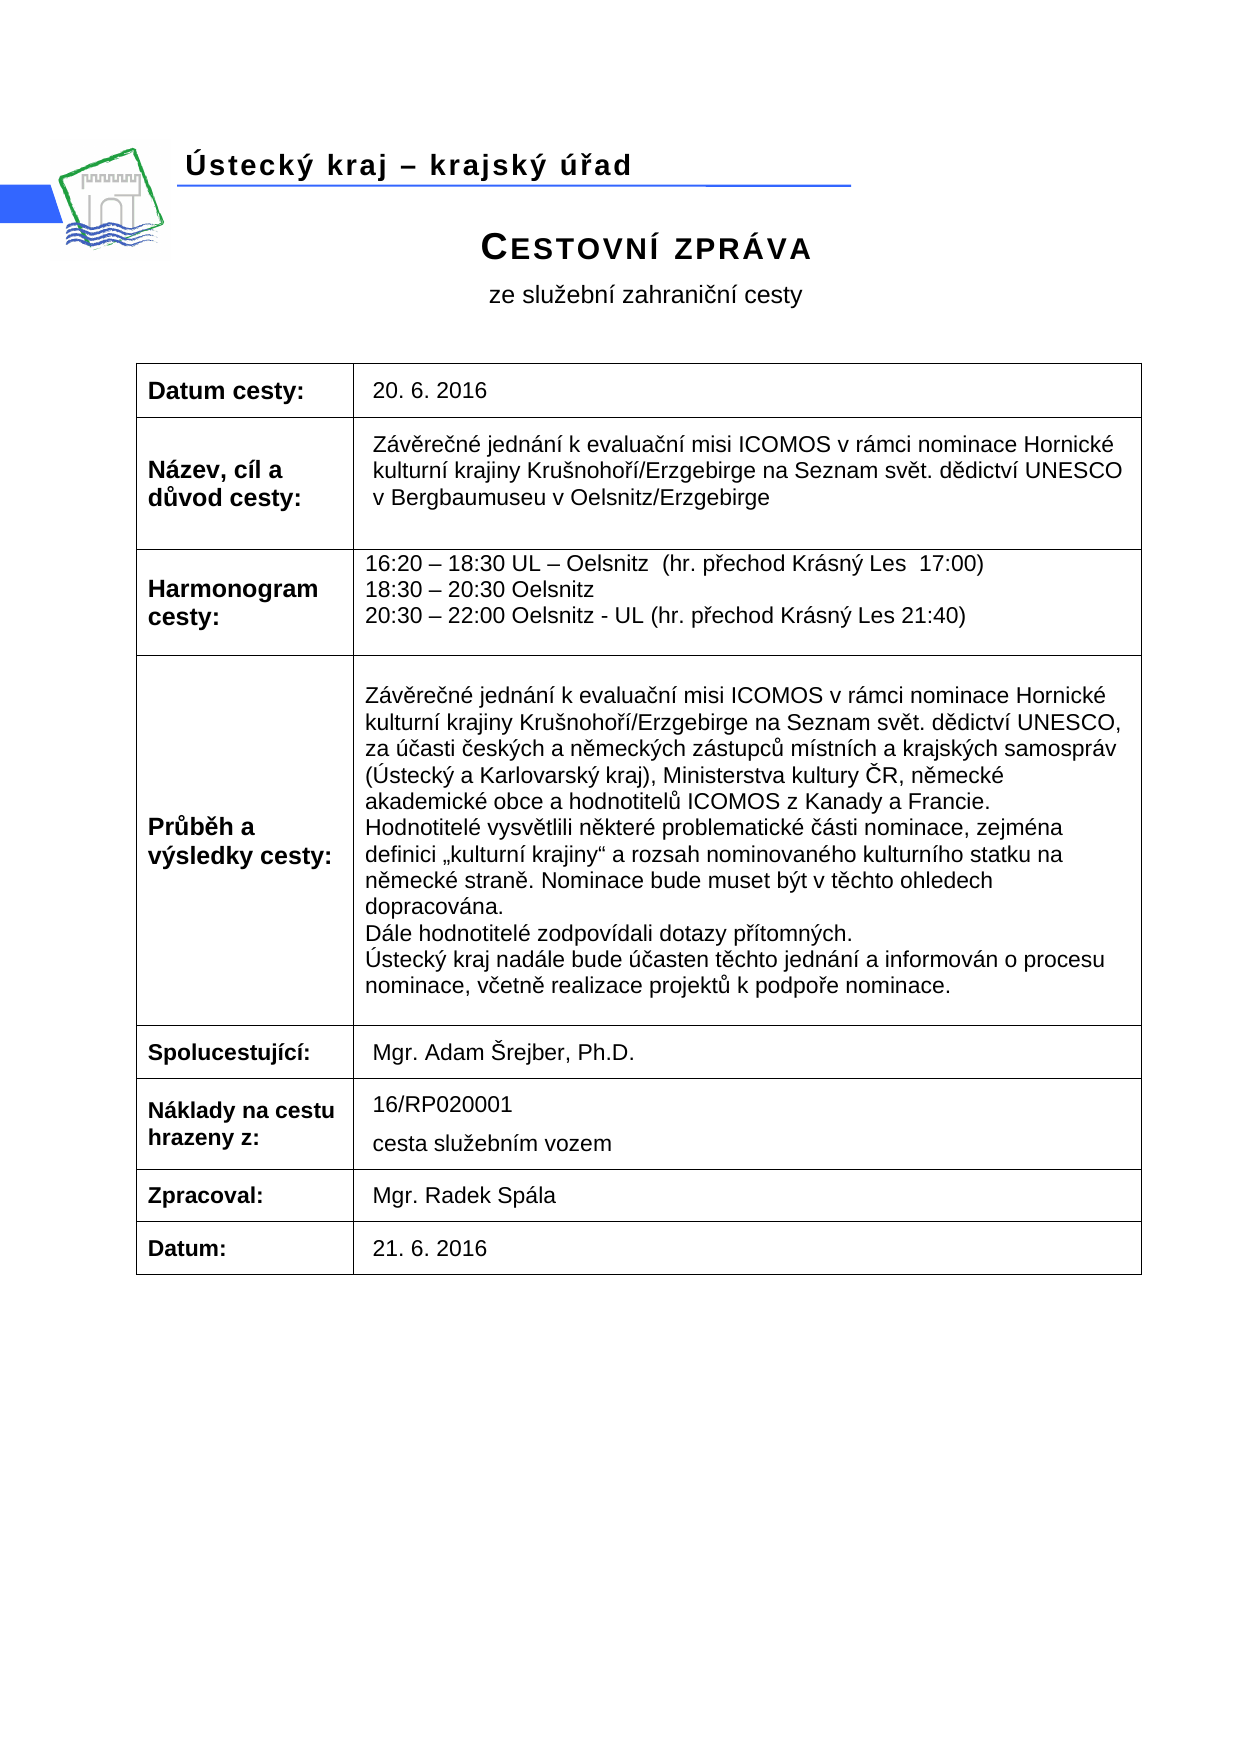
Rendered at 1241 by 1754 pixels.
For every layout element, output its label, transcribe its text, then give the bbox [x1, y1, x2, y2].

text ze služební zahraniční cesty [148, 280, 1144, 309]
table_cell Mgr. Adam Šrejber, Ph.D. [354, 1026, 1141, 1077]
table_cell Název, cíl a důvod cesty: [137, 418, 353, 549]
table_cell 16/RP020001 cesta služebním vozem [354, 1079, 1141, 1169]
table_cell Mgr. Radek Spála [354, 1170, 1141, 1221]
table_cell Datum: [137, 1222, 353, 1273]
picture [50, 139, 172, 261]
table_header Datum cesty: [137, 364, 353, 417]
table_header 20. 6. 2016 [354, 364, 1141, 417]
table_cell Závěrečné jednání k evaluační misi ICOMOS v rámci nominace Hornické kulturní krajiny Krušnohoří/Erzgebirge na Seznam svět. dědictví UNESCO, za účasti českých a německých zástupců místních a krajských samospráv (Ústecký a Karlovarský kraj), Ministerstva kultury ČR, německé akademické obce a hodnotitelů ICOMOS z Kanady a Francie. Hodnotitelé vysvětlili některé problematické části nominace, zejména definici „kulturní krajiny“ a rozsah nominovaného kulturního statku na německé straně. Nominace bude muset být v těchto ohledech dopracována. Dále hodnotitelé zodpovídali dotazy přítomných. Ústecký kraj nadále bude účasten těchto jednání a informován o procesu nominace, včetně realizace projektů k podpoře nominace. [354, 656, 1141, 1025]
table_cell Náklady na cestu hrazeny z: [137, 1079, 353, 1169]
table_cell Harmonogram cesty: [137, 550, 353, 655]
table_cell Průběh a výsledky cesty: [137, 656, 353, 1025]
text Ústecký kraj – krajský úřad [185, 148, 1144, 181]
table_cell 21. 6. 2016 [354, 1222, 1141, 1273]
table_cell 16:20 – 18:30 UL – Oelsnitz (hr. přechod Krásný Les 17:00) 18:30 – 20:30 Oelsnitz 20:30 – 22:00 Oelsnitz - UL (hr. přechod Krásný Les 21:40) [354, 550, 1141, 655]
text Cestovní zpráva [148, 224, 1144, 267]
table_cell Spolucestující: [137, 1026, 353, 1077]
table_cell Závěrečné jednání k evaluační misi ICOMOS v rámci nominace Hornické kulturní krajiny Krušnohoří/Erzgebirge na Seznam svět. dědictví UNESCO v Bergbaumuseu v Oelsnitz/Erzgebirge [354, 418, 1141, 549]
table_cell Zpracoval: [137, 1170, 353, 1221]
